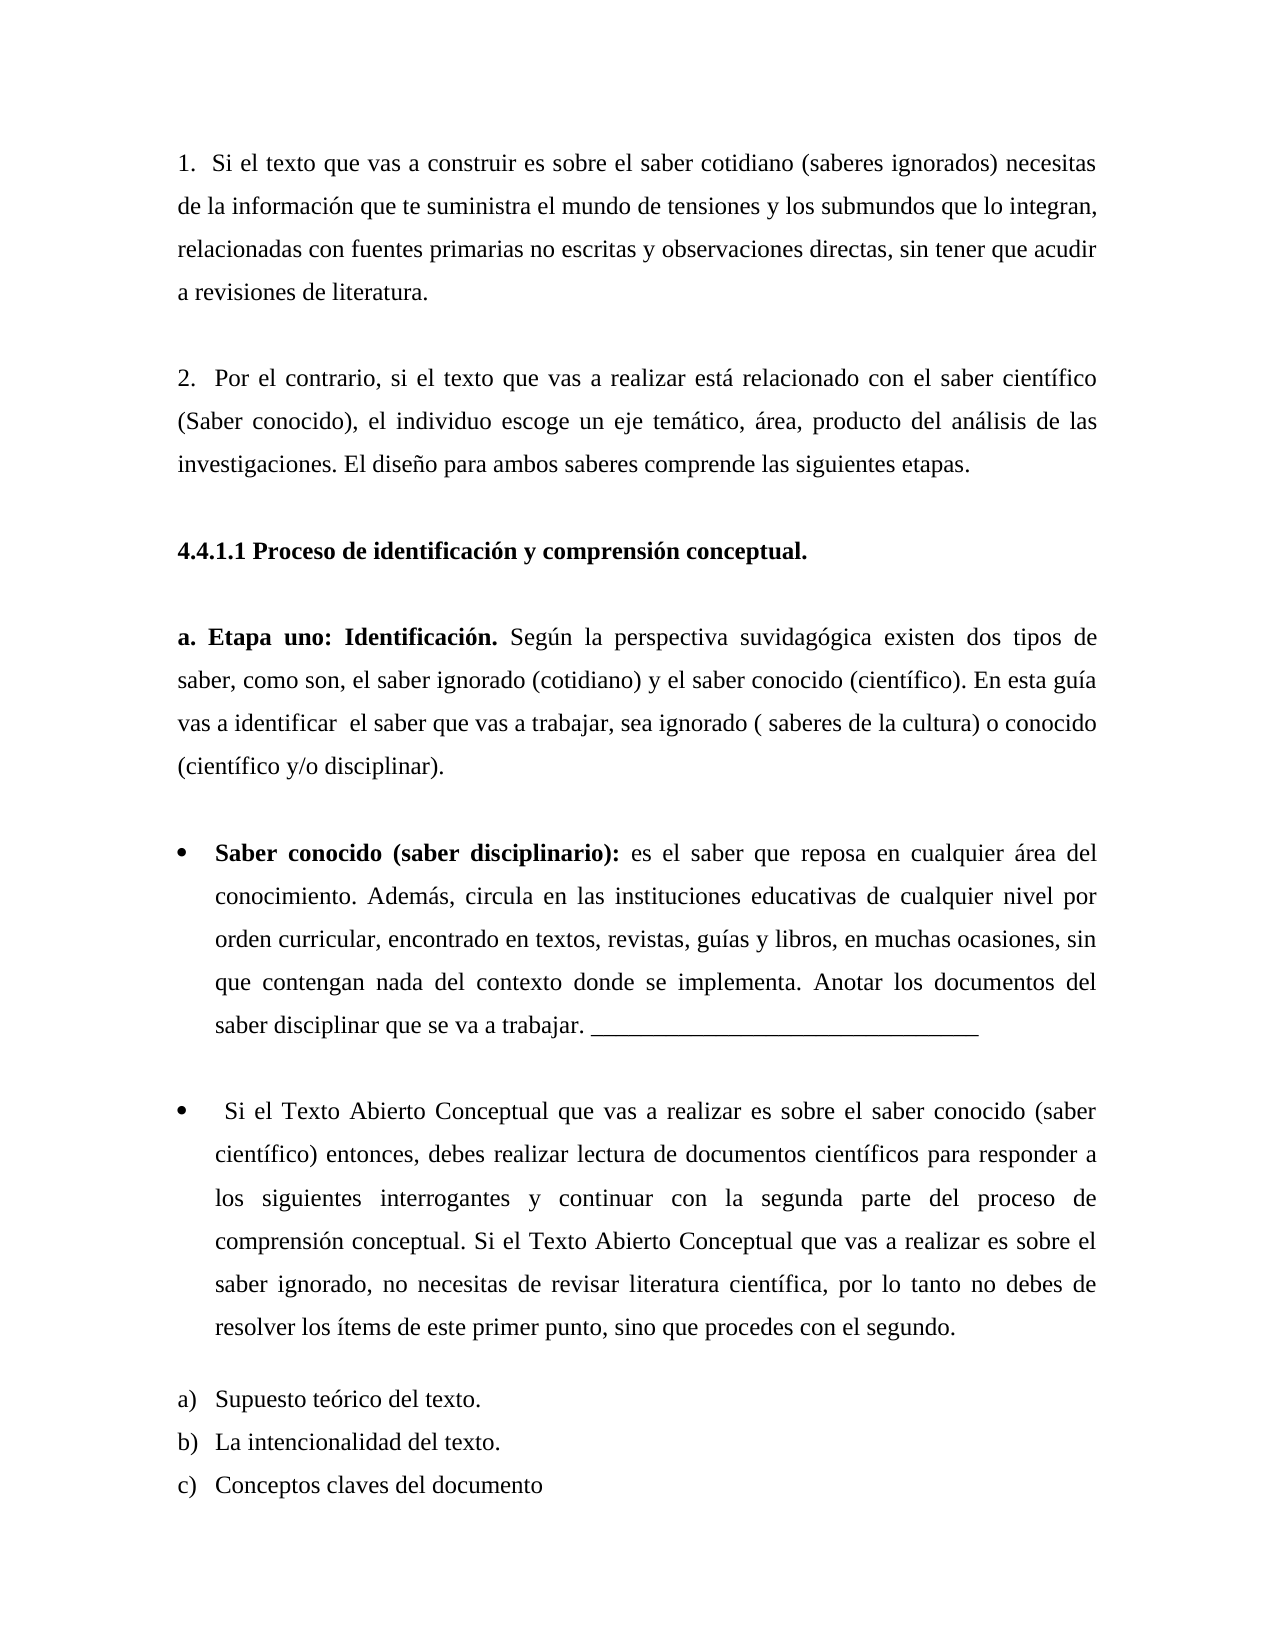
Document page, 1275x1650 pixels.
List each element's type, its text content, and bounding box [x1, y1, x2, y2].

text a. Etapa uno: Identificación. Según la perspectiva suvidagógica existen dos tipos de saber, como son, el saber ignorado (cotidiano) y el saber conocido (científico). En esta guía vas a identificar el saber que vas a trabajar, sea ignorado ( saberes de la cultura) o conocido (científico y/o disciplinar). [177, 622, 1098, 780]
text 1. Si el texto que vas a construir es sobre el saber cotidiano (saberes ignorados) necesitas de la información que te suministra el mundo de tensiones y los submundos que lo integran, relacionadas con fuentes primarias no escritas y observaciones directas, sin tener que acudir a revisiones de literatura. [177, 148, 1098, 306]
list Supuesto teórico del texto. [177, 1384, 1098, 1413]
list Si el Texto Abierto Conceptual que vas a realizar es sobre el saber conocido (saber científico) entonces, debes realizar lectura de documentos científicos para responder a los siguientes interrogantes y continuar con la segunda parte del proceso de comprensión conceptual. Si el Texto Abierto Conceptual que vas a realizar es sobre el saber ignorado, no necesitas de revisar literatura científica, por lo tanto no debes de resolver los ítems de este primer punto, sino que procedes con el segundo. [177, 1096, 1098, 1341]
text 2. Por el contrario, si el texto que vas a realizar está relacionado con el saber científico (Saber conocido), el individuo escoge un eje temático, área, producto del análisis de las investigaciones. El diseño para ambos saberes comprende las siguientes etapas. [177, 363, 1098, 478]
text 4.4.1.1 Proceso de identificación y comprensión conceptual. [177, 536, 1098, 564]
list La intencionalidad del texto. [177, 1427, 1098, 1456]
list Conceptos claves del documento [177, 1470, 1098, 1499]
list Saber conocido (saber disciplinario): es el saber que reposa en cualquier área del conocimiento. Además, circula en las instituciones educativas de cualquier nivel por orden curricular, encontrado en textos, revistas, guías y libros, en muchas ocasiones, sin que contengan nada del contexto donde se implementa. Anotar los documentos del saber disciplinar que se va a trabajar. _______________________________ [177, 838, 1098, 1039]
